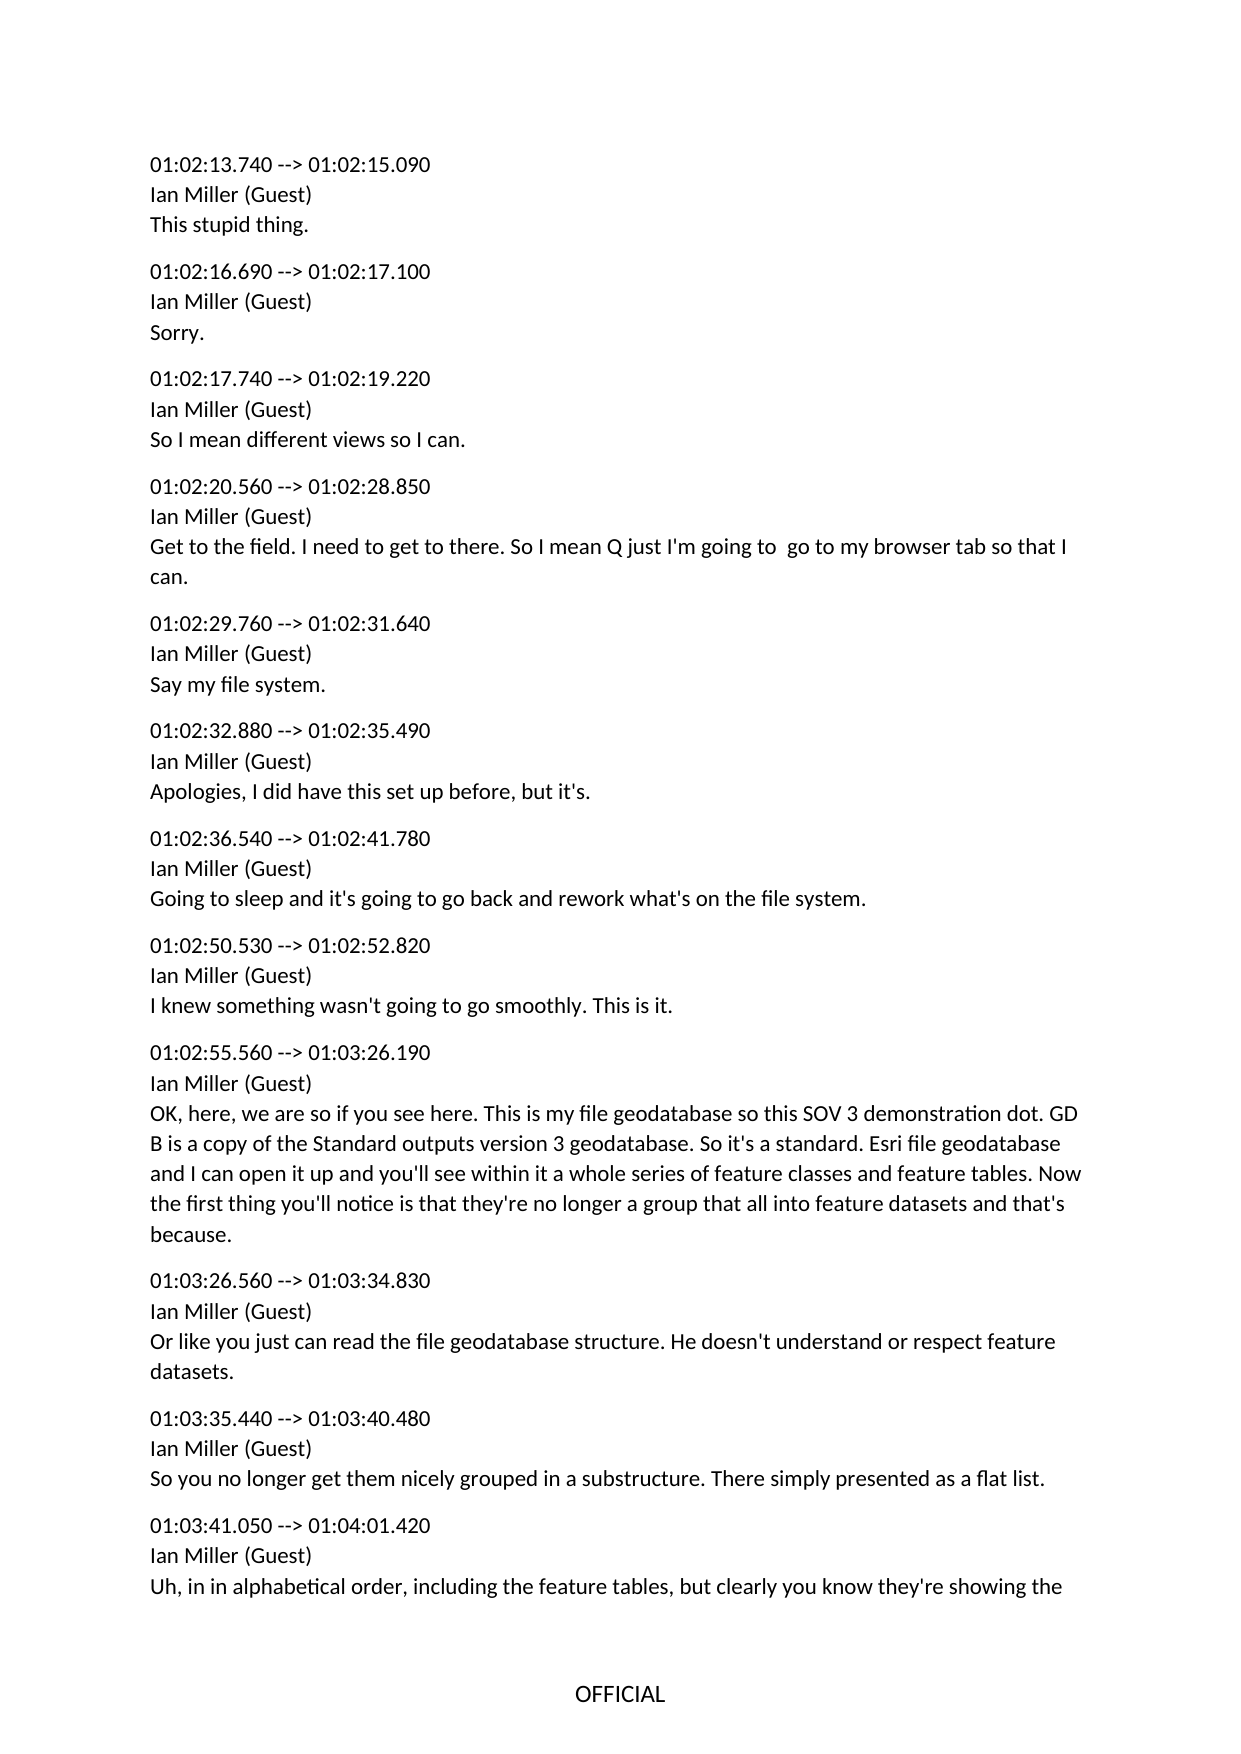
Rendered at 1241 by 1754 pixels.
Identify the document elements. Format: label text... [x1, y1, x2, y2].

text 01:02:32.880 --> 01:02:35.490 Ian Miller (Guest) Apologies, I did have this set up before, but it's. [150, 717, 1090, 805]
text 01:03:35.440 --> 01:03:40.480 Ian Miller (Guest) So you no longer get them nicely grouped in a substructure. There simply presented as a flat list. [150, 1404, 1090, 1493]
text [150, 1511, 1090, 1600]
text 01:02:13.740 --> 01:02:15.090 Ian Miller (Guest) This stupid thing. [150, 150, 1090, 238]
text 01:02:50.530 --> 01:02:52.820 Ian Miller (Guest) I knew something wasn't going to go smoothly. This is it. [150, 931, 1090, 1020]
text 01:02:55.560 --> 01:03:26.190 Ian Miller (Guest) OK, here, we are so if you see here. This is my file geodatabase so this SOV 3 demonstration dot. GD B is a copy of the Standard outputs version 3 geodatabase. So it's a standard. Esri file geodatabase and I can open it up and you'll see within it a whole series of feature classes and feature tables. Now the first thing you'll notice is that they're no longer a group that all into feature datasets and that's because. [150, 1038, 1090, 1248]
text 01:02:36.540 --> 01:02:41.780 Ian Miller (Guest) Going to sleep and it's going to go back and rework what's on the file system. [150, 824, 1090, 912]
text 01:02:29.760 --> 01:02:31.640 Ian Miller (Guest) Say my file system. [150, 609, 1090, 698]
text 01:02:17.740 --> 01:02:19.220 Ian Miller (Guest) So I mean different views so I can. [150, 364, 1090, 453]
text 01:03:26.560 --> 01:03:34.830 Ian Miller (Guest) Or like you just can read the file geodatabase structure. He doesn't understand or respect feature datasets. [150, 1267, 1090, 1385]
text 01:02:20.560 --> 01:02:28.850 Ian Miller (Guest) Get to the field. I need to get to there. So I mean Q just I'm going to go to my browser tab so that I can. [150, 472, 1090, 591]
text 01:02:16.690 --> 01:02:17.100 Ian Miller (Guest) Sorry. [150, 257, 1090, 346]
